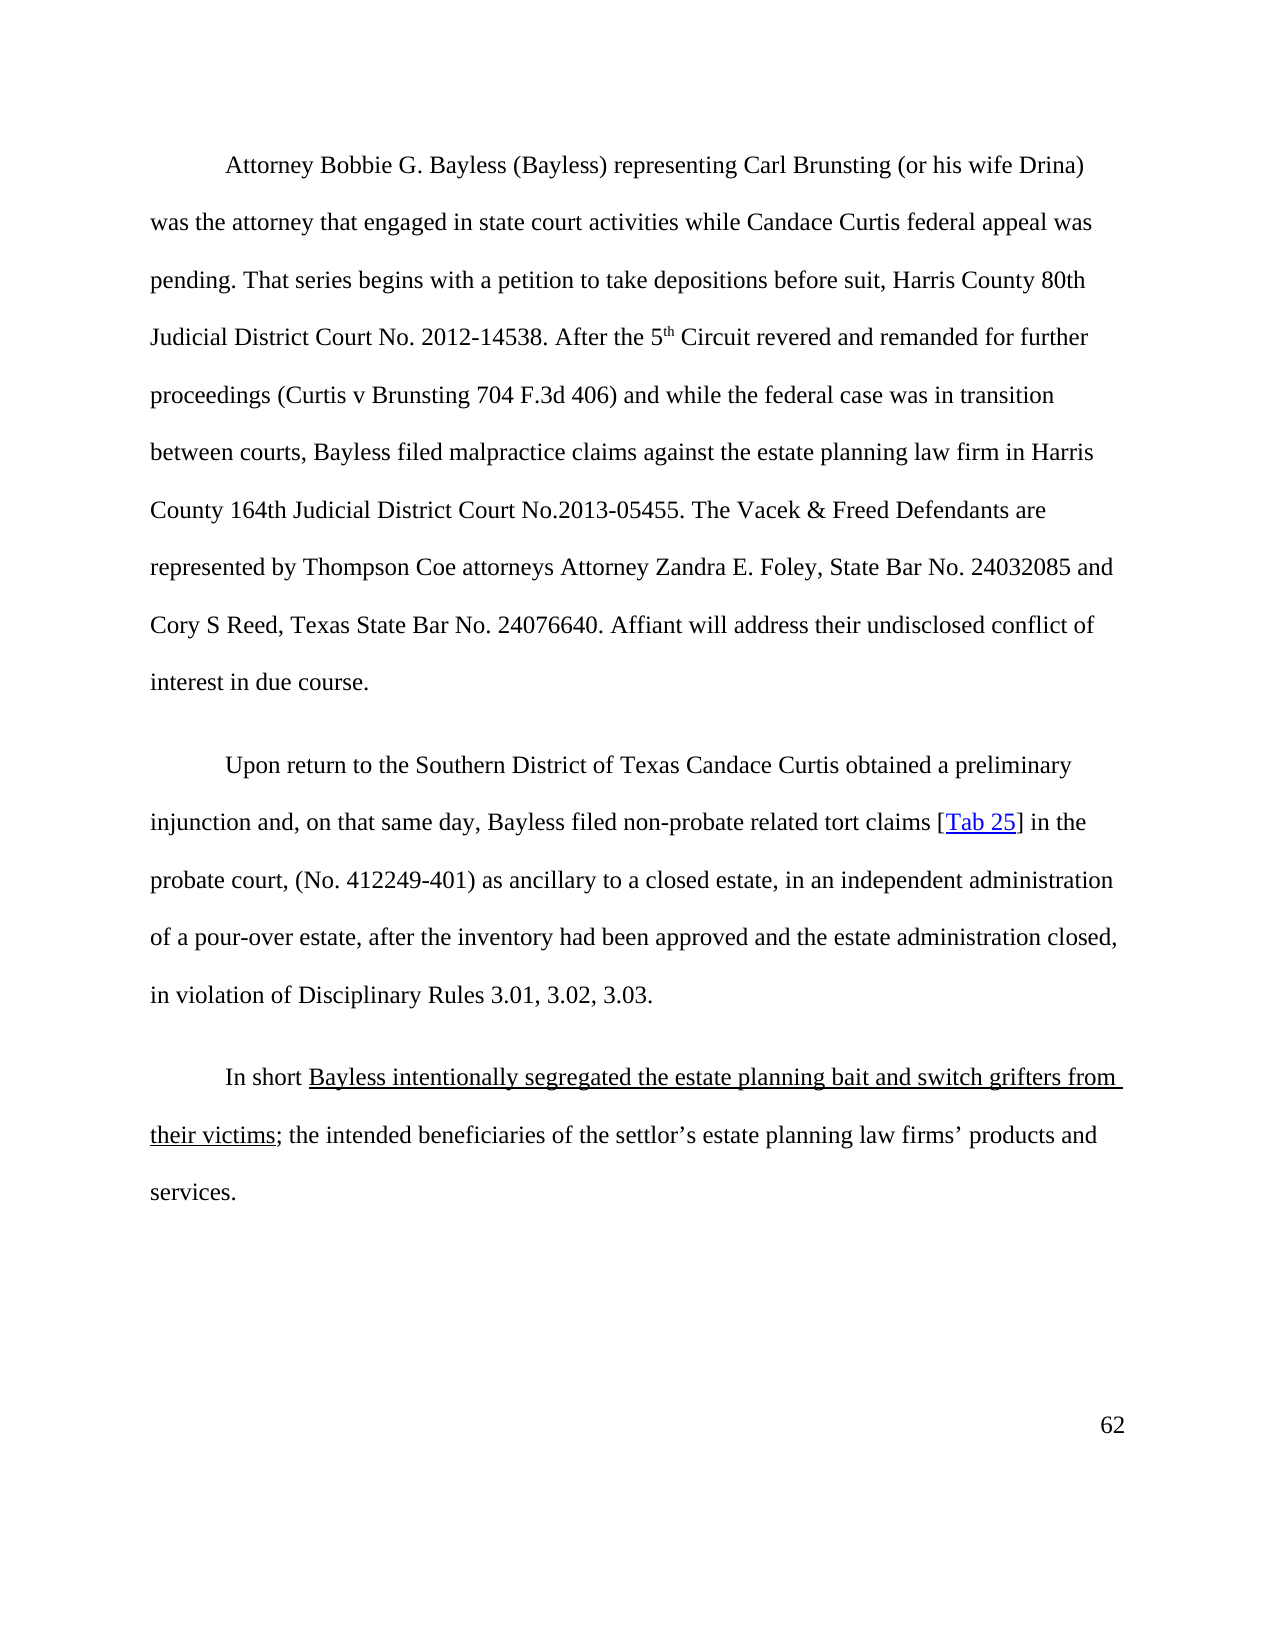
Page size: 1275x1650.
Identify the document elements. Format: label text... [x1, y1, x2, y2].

text Attorney Bobbie G. Bayless (Bayless) representing Carl Brunsting (or his wife Drina) was the attorney that engaged in state court activities while Candace Curtis federal appeal was pending. That series begins with a petition to take depositions before suit, Harris County 80th Judicial District Court No. 2012-14538. After the 5th Circuit revered and remanded for further proceedings (Curtis v Brunsting 704 F.3d 406) and while the federal case was in transition between courts, Bayless filed malpractice claims against the estate planning law firm in Harris County 164th Judicial District Court No.2013-05455. The Vacek & Freed Defendants are represented by Thompson Coe attorneys Attorney Zandra E. Foley, State Bar No. 24032085 and Cory S Reed, Texas State Bar No. 24076640. Affiant will address their undisclosed conflict of interest in due course. [150, 150, 1125, 696]
text Upon return to the Southern District of Texas Candace Curtis obtained a preliminary injunction and, on that same day, Bayless filed non-probate related tort claims [Tab 25] in the probate court, (No. 412249-401) as ancillary to a closed estate, in an independent administration of a pour-over estate, after the inventory had been approved and the estate administration closed, in violation of Disciplinary Rules 3.01, 3.02, 3.03. [150, 750, 1125, 1009]
text In short Bayless intentionally segregated the estate planning bait and switch grifters from their victims; the intended beneficiaries of the settlor’s estate planning law firms’ products and services. [150, 1062, 1125, 1206]
